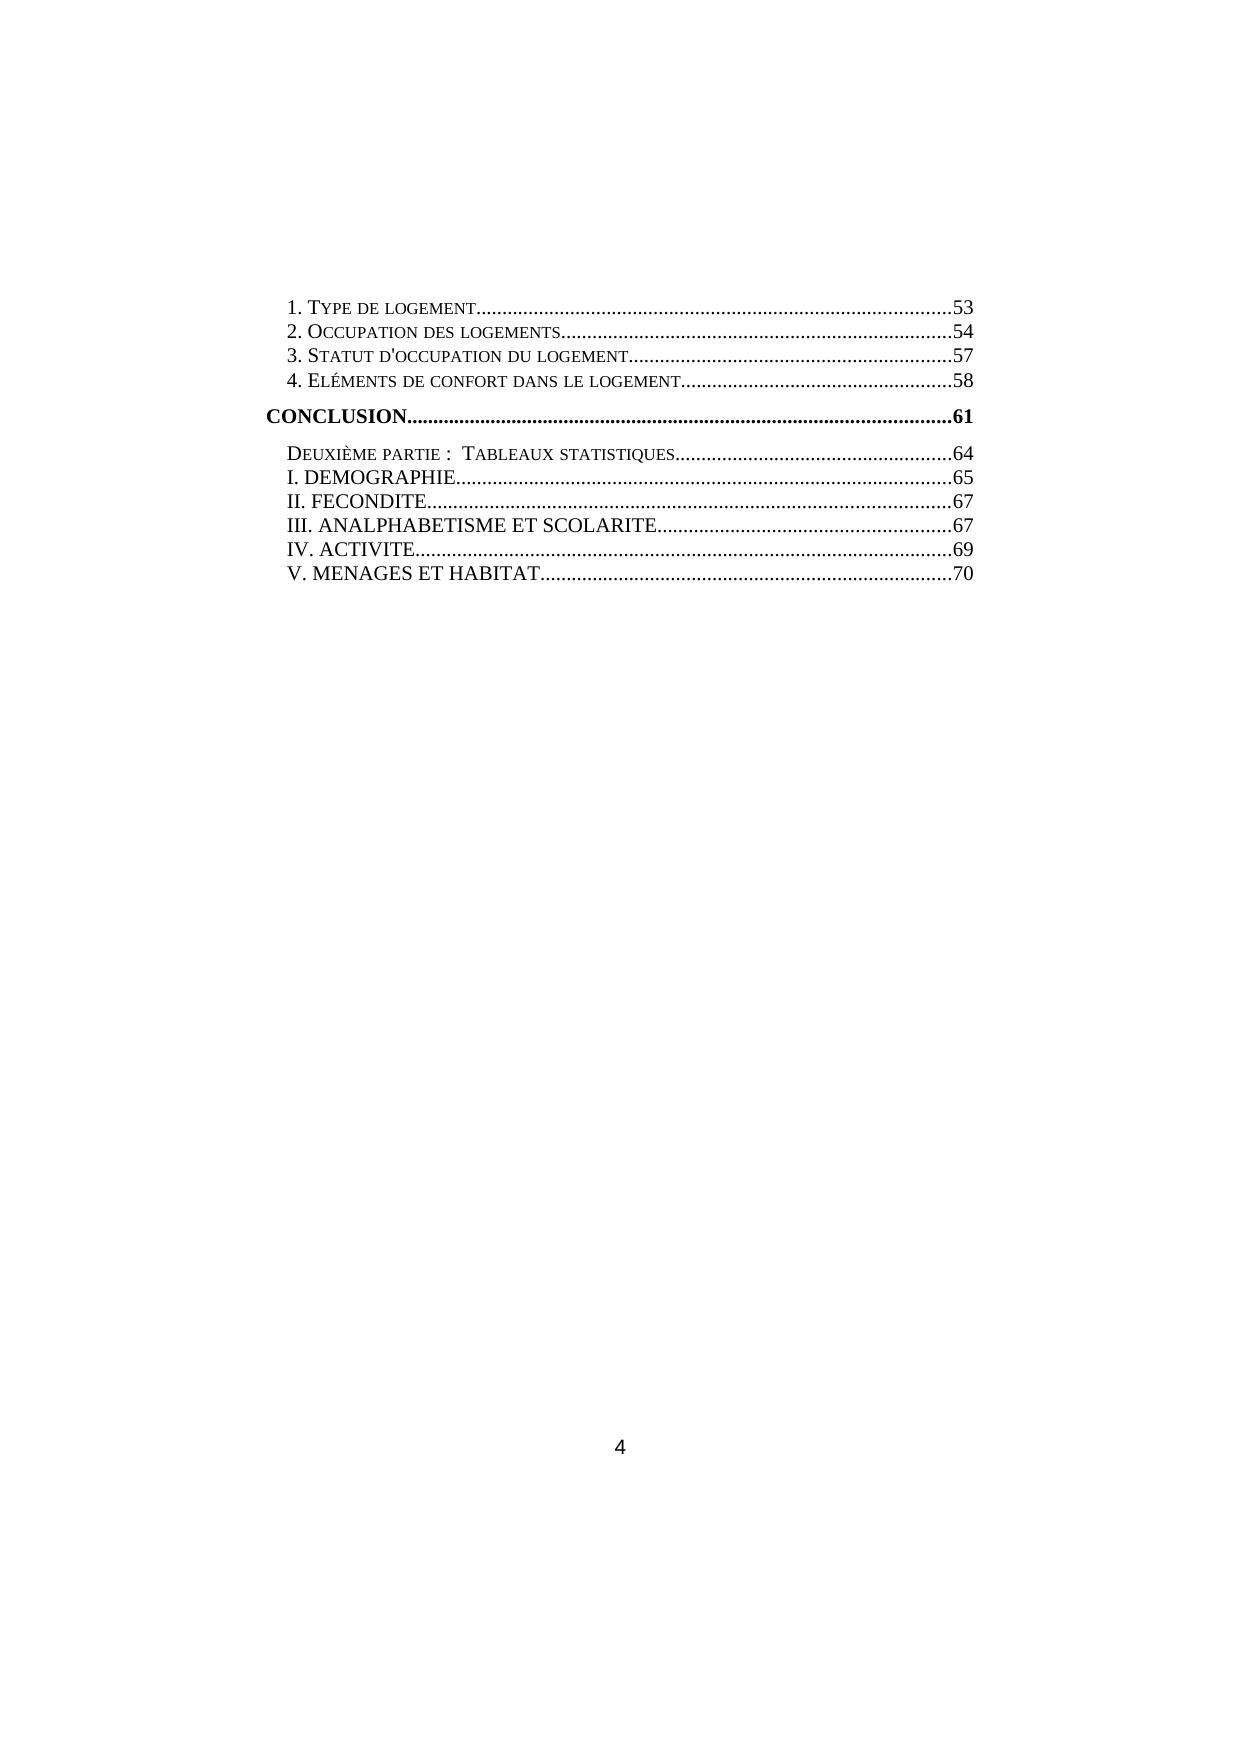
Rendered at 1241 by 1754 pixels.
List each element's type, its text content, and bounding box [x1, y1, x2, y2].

text III. ANALPHABETISME ET SCOLARITE 67 [287, 513, 974, 537]
text V. MENAGES ET HABITAT 70 [287, 561, 974, 585]
text I. DEMOGRAPHIE 65 [287, 465, 974, 489]
text Conclusion 61 [266, 404, 974, 428]
text 1. Type de logement 53 [287, 295, 974, 319]
text Deuxième partie : Tableaux statistiques 64 [287, 441, 974, 465]
text IV. ACTIVITE 69 [287, 537, 974, 561]
text II. FECONDITE 67 [287, 489, 974, 513]
text 3. Statut d'occupation du logement 57 [287, 343, 974, 367]
text 2. Occupation des logements 54 [287, 319, 974, 343]
text 4. Eléments de confort dans le logement 58 [287, 367, 974, 392]
